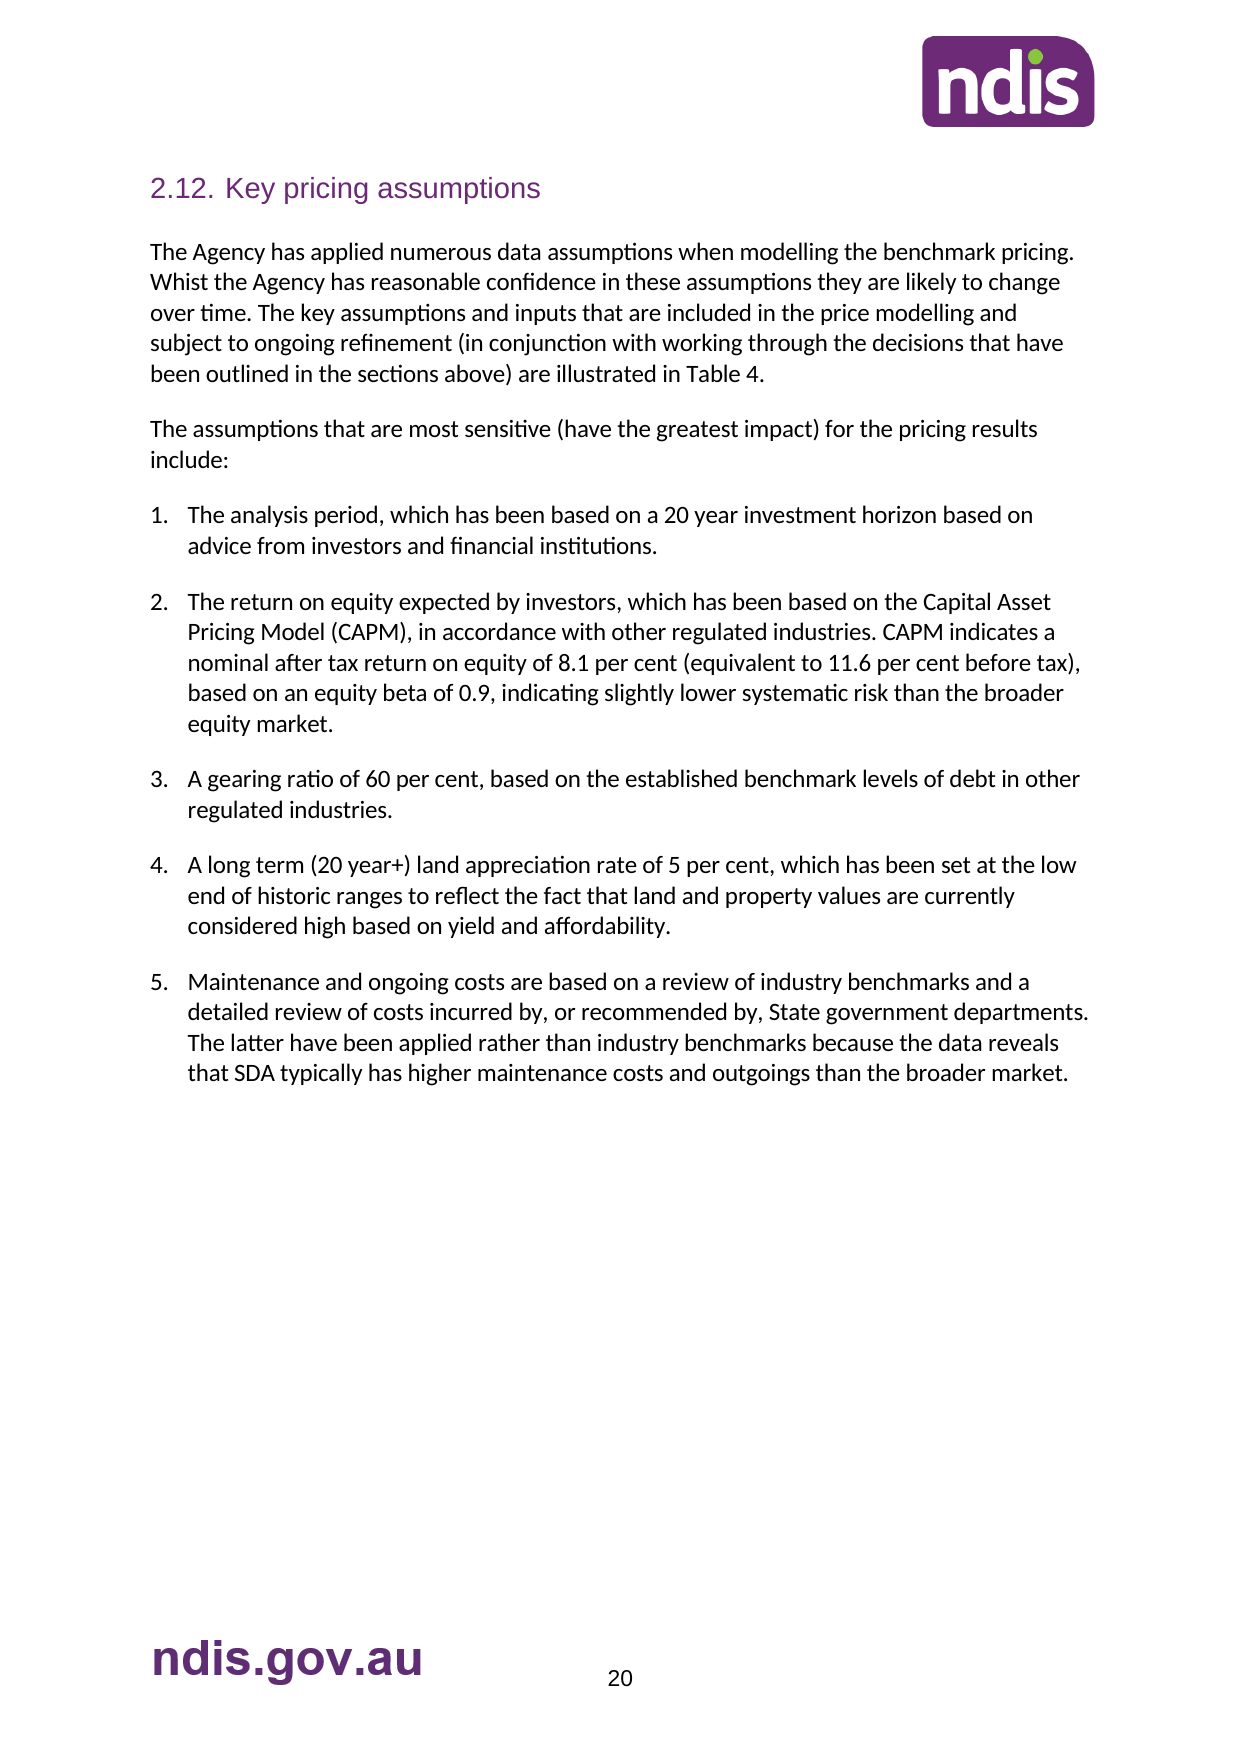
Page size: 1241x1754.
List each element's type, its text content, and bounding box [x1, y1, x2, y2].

list A long term (20 year+) land appreciation rate of 5 per cent, which has been set at the low end of historic ranges to reflect the fact that land and property values are currently considered high based on yield and affordability. [150, 849, 1090, 941]
list A gearing ratio of 60 per cent, based on the established benchmark levels of debt in other regulated industries. [150, 763, 1090, 824]
list The return on equity expected by investors, which has been based on the Capital Asset Pricing Model (CAPM), in accordance with other regulated industries. CAPM indicates a nominal after tax return on equity of 8.1 per cent (equivalent to 11.6 per cent before tax), based on an equity beta of 0.9, indicating slightly lower systematic risk than the broader equity market. [150, 586, 1090, 738]
subtitle Key pricing assumptions [150, 171, 1090, 204]
text The assumptions that are most sensitive (have the greatest impact) for the pricing results include: [150, 414, 1090, 475]
picture [150, 1635, 426, 1690]
list The analysis period, which has been based on a 20 year investment horizon based on advice from investors and financial institutions. [150, 500, 1090, 561]
text The Agency has applied numerous data assumptions when modelling the benchmark pricing. Whist the Agency has reasonable confidence in these assumptions they are likely to change over time. The key assumptions and inputs that are included in the price modelling and subject to ongoing refinement (in conjunction with working through the decisions that have been outlined in the sections above) are illustrated in Table 4. [150, 236, 1090, 389]
picture [922, 36, 1095, 127]
list Maintenance and ongoing costs are based on a review of industry benchmarks and a detailed review of costs incurred by, or recommended by, State government departments. The latter have been applied rather than industry benchmarks because the data reveals that SDA typically has higher maintenance costs and outgoings than the broader market. [150, 966, 1090, 1088]
